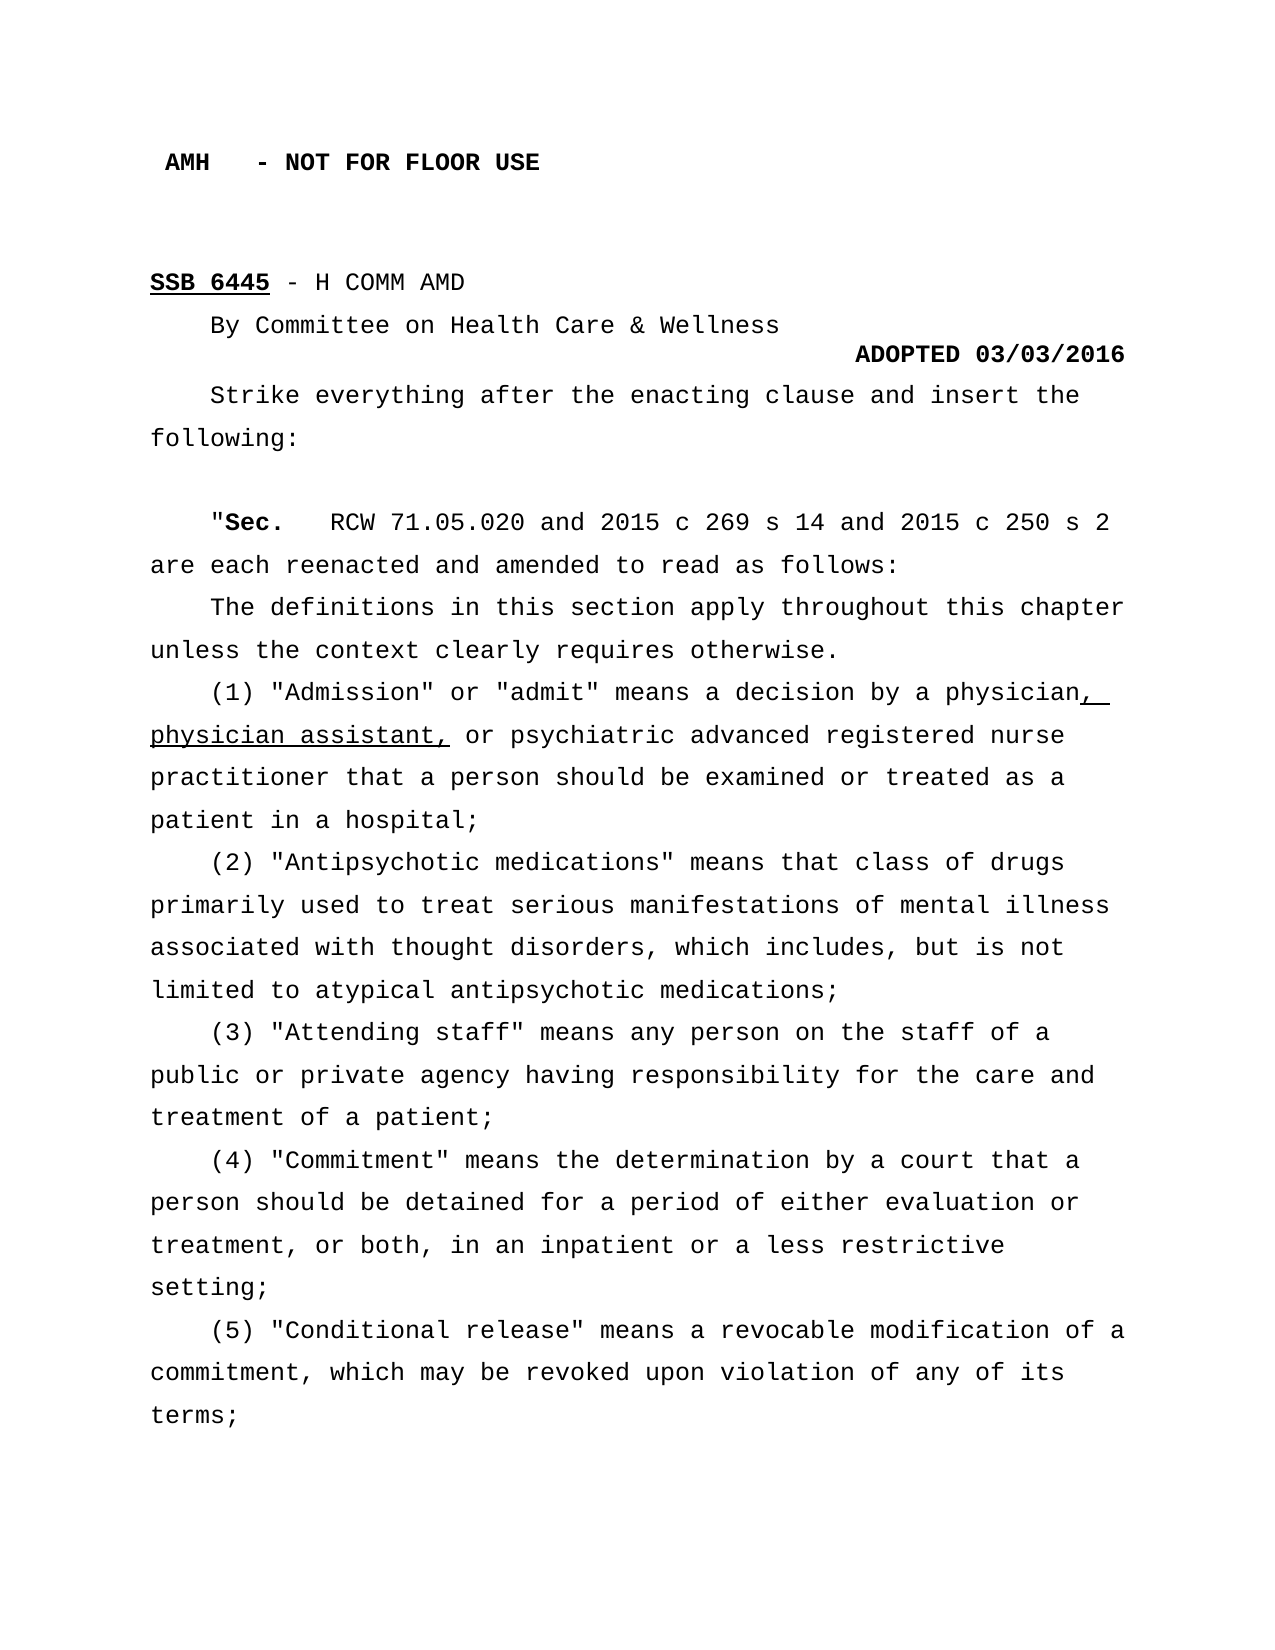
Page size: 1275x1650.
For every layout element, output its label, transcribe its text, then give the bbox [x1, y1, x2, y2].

text SSB 6445 - H COMM AMD [150, 257, 1125, 299]
text Strike everything after the enacting clause and insert the following: [150, 370, 1125, 455]
text By Committee on Health Care & Wellness [150, 299, 1125, 342]
text The definitions in this section apply throughout this chapter unless the context clearly requires otherwise. [150, 582, 1125, 667]
text (2) "Antipsychotic medications" means that class of drugs primarily used to treat serious manifestations of mental illness associated with thought disorders, which includes, but is not limited to atypical antipsychotic medications; [150, 837, 1125, 1007]
text (3) "Attending staff" means any person on the staff of a public or private agency having responsibility for the care and treatment of a patient; [150, 1007, 1125, 1134]
text AMH - NOT FOR FLOOR USE [150, 150, 1125, 178]
text (5) "Conditional release" means a revocable modification of a commitment, which may be revoked upon violation of any of its terms; [150, 1304, 1125, 1432]
text (4) "Commitment" means the determination by a court that a person should be detained for a period of either evaluation or treatment, or both, in an inpatient or a less restrictive setting; [150, 1134, 1125, 1304]
text "Sec. RCW 71.05.020 and 2015 c 269 s 14 and 2015 c 250 s 2 are each reenacted and amended to read as follows: [150, 497, 1125, 582]
text ADOPTED 03/03/2016 [150, 342, 1125, 370]
text (1) "Admission" or "admit" means a decision by a physician, physician assistant, or psychiatric advanced registered nurse practitioner that a person should be examined or treated as a patient in a hospital; [150, 667, 1125, 837]
